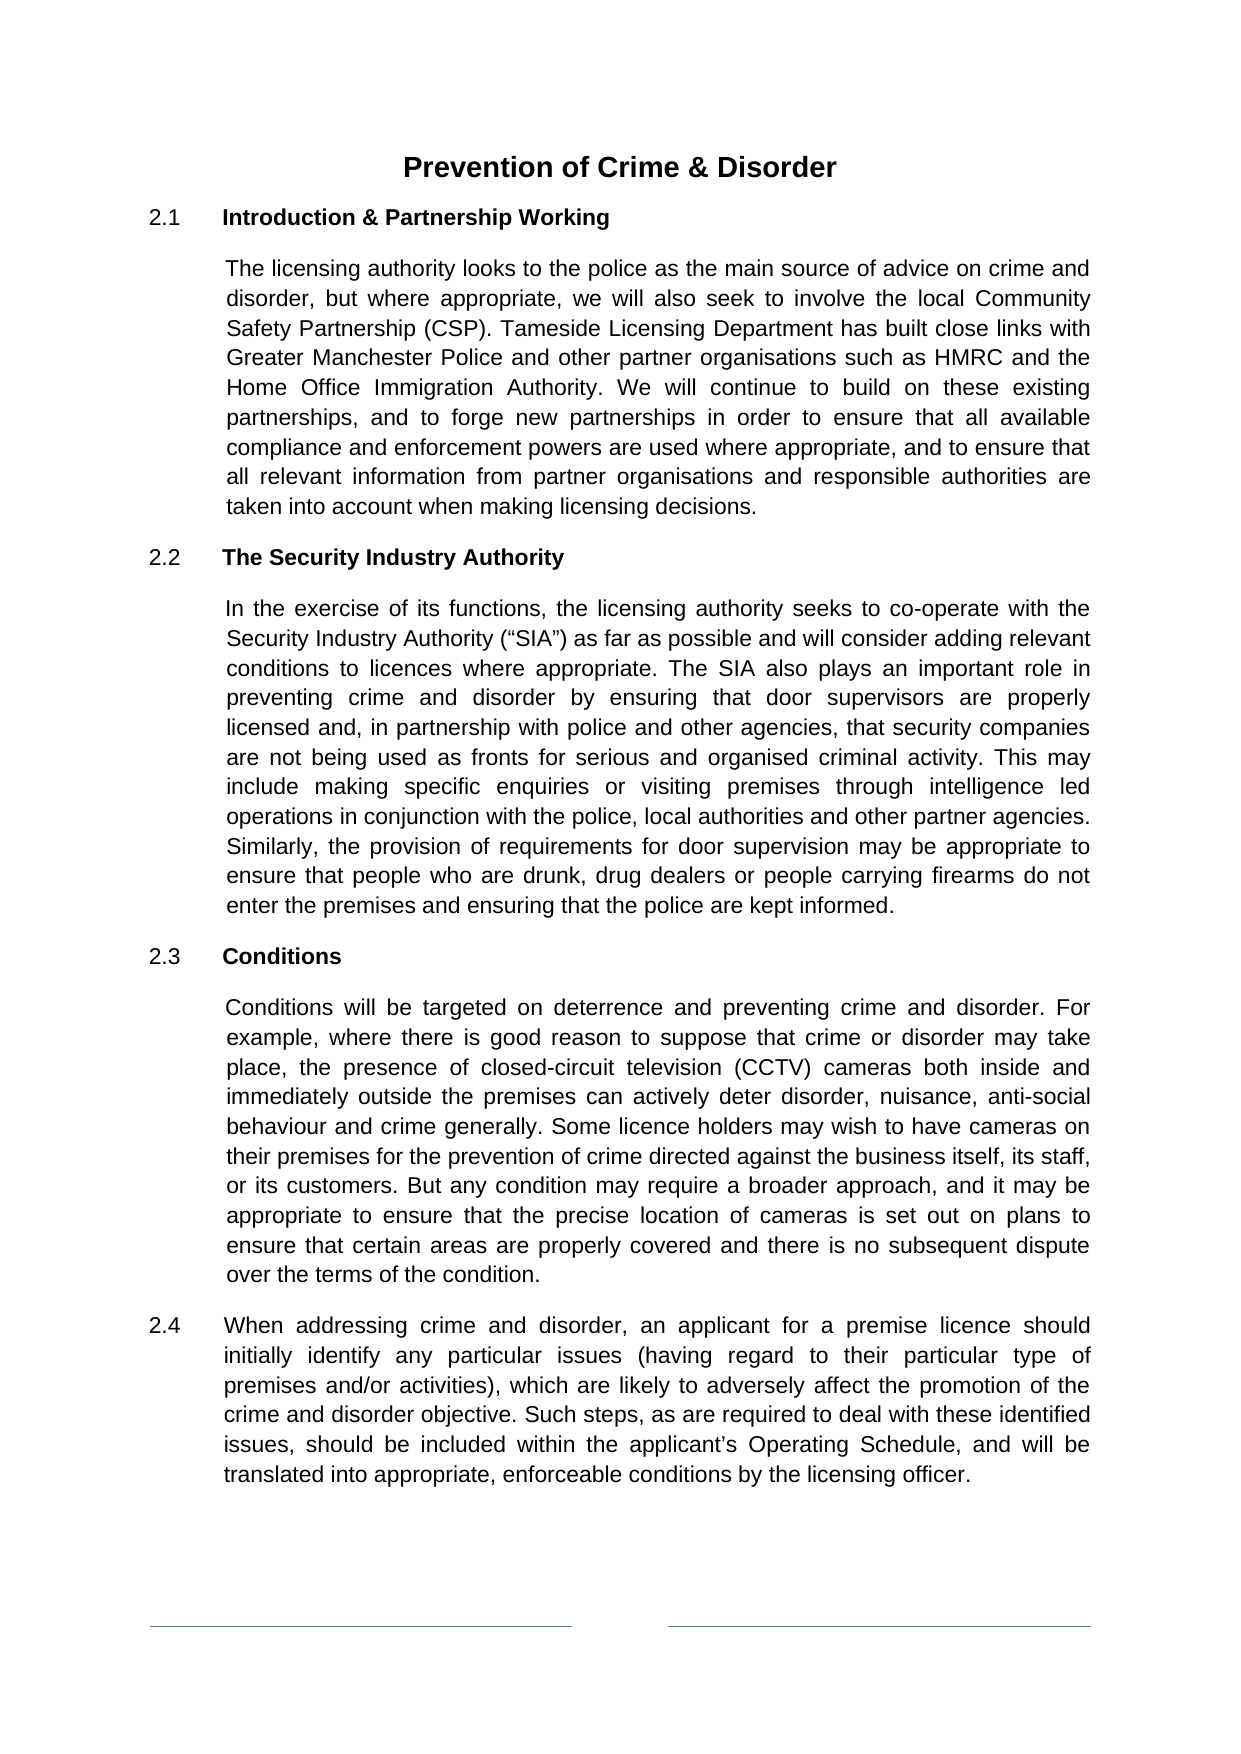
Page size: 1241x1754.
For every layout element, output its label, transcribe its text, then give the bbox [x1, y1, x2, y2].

text 2.4 When addressing crime and disorder, an applicant for a premise licence should initially identify any particular issues (having regard to their particular type of premises and/or activities), which are likely to adversely affect the promotion of the crime and disorder objective. Such steps, as are required to deal with these identified issues, should be included within the applicant’s Operating Schedule, and will be translated into appropriate, enforceable conditions by the licensing officer. [148, 1312, 1091, 1487]
text Conditions will be targeted on deterrence and preventing crime and disorder. For example, where there is good reason to suppose that crime or disorder may take place, the presence of closed-circuit television (CCTV) cameras both inside and immediately outside the premises can actively deter disorder, nuisance, anti-social behaviour and crime generally. Some licence holders may wish to have cameras on their premises for the prevention of crime directed against the business itself, its staff, or its customers. But any condition may require a broader approach, and it may be appropriate to ensure that the precise location of cameras is set out on plans to ensure that certain areas are properly covered and there is no subsequent dispute over the terms of the condition. [225, 994, 1091, 1288]
text The licensing authority looks to the police as the main source of advice on crime and disorder, but where appropriate, we will also seek to involve the local Community Safety Partnership (CSP). Tameside Licensing Department has built close links with Greater Manchester Police and other partner organisations such as HMRC and the Home Office Immigration Authority. We will continue to build on these existing partnerships, and to forge new partnerships in order to ensure that all available compliance and enforcement powers are used where appropriate, and to ensure that all relevant information from partner organisations and responsible authorities are taken into account when making licensing decisions. [225, 255, 1091, 519]
subtitle 2.3 Conditions [148, 943, 1172, 969]
text In the exercise of its functions, the licensing authority seeks to co-operate with the Security Industry Authority (“SIA”) as far as possible and will consider adding relevant conditions to licences where appropriate. The SIA also plays an important role in preventing crime and disorder by ensuring that door supervisors are properly licensed and, in partnership with police and other agencies, that security companies are not being used as fronts for serious and organised criminal activity. This may include making specific enquiries or visiting premises through intelligence led operations in conjunction with the police, local authorities and other partner agencies. Similarly, the provision of requirements for door supervision may be appropriate to ensure that people who are drunk, drug dealers or people carrying firearms do not enter the premises and ensuring that the police are kept informed. [225, 595, 1091, 918]
subtitle 2.1 Introduction & Partnership Working [148, 204, 1172, 230]
subtitle 2.2 The Security Industry Authority [148, 543, 1172, 570]
subtitle Prevention of Crime & Disorder [150, 150, 1090, 184]
